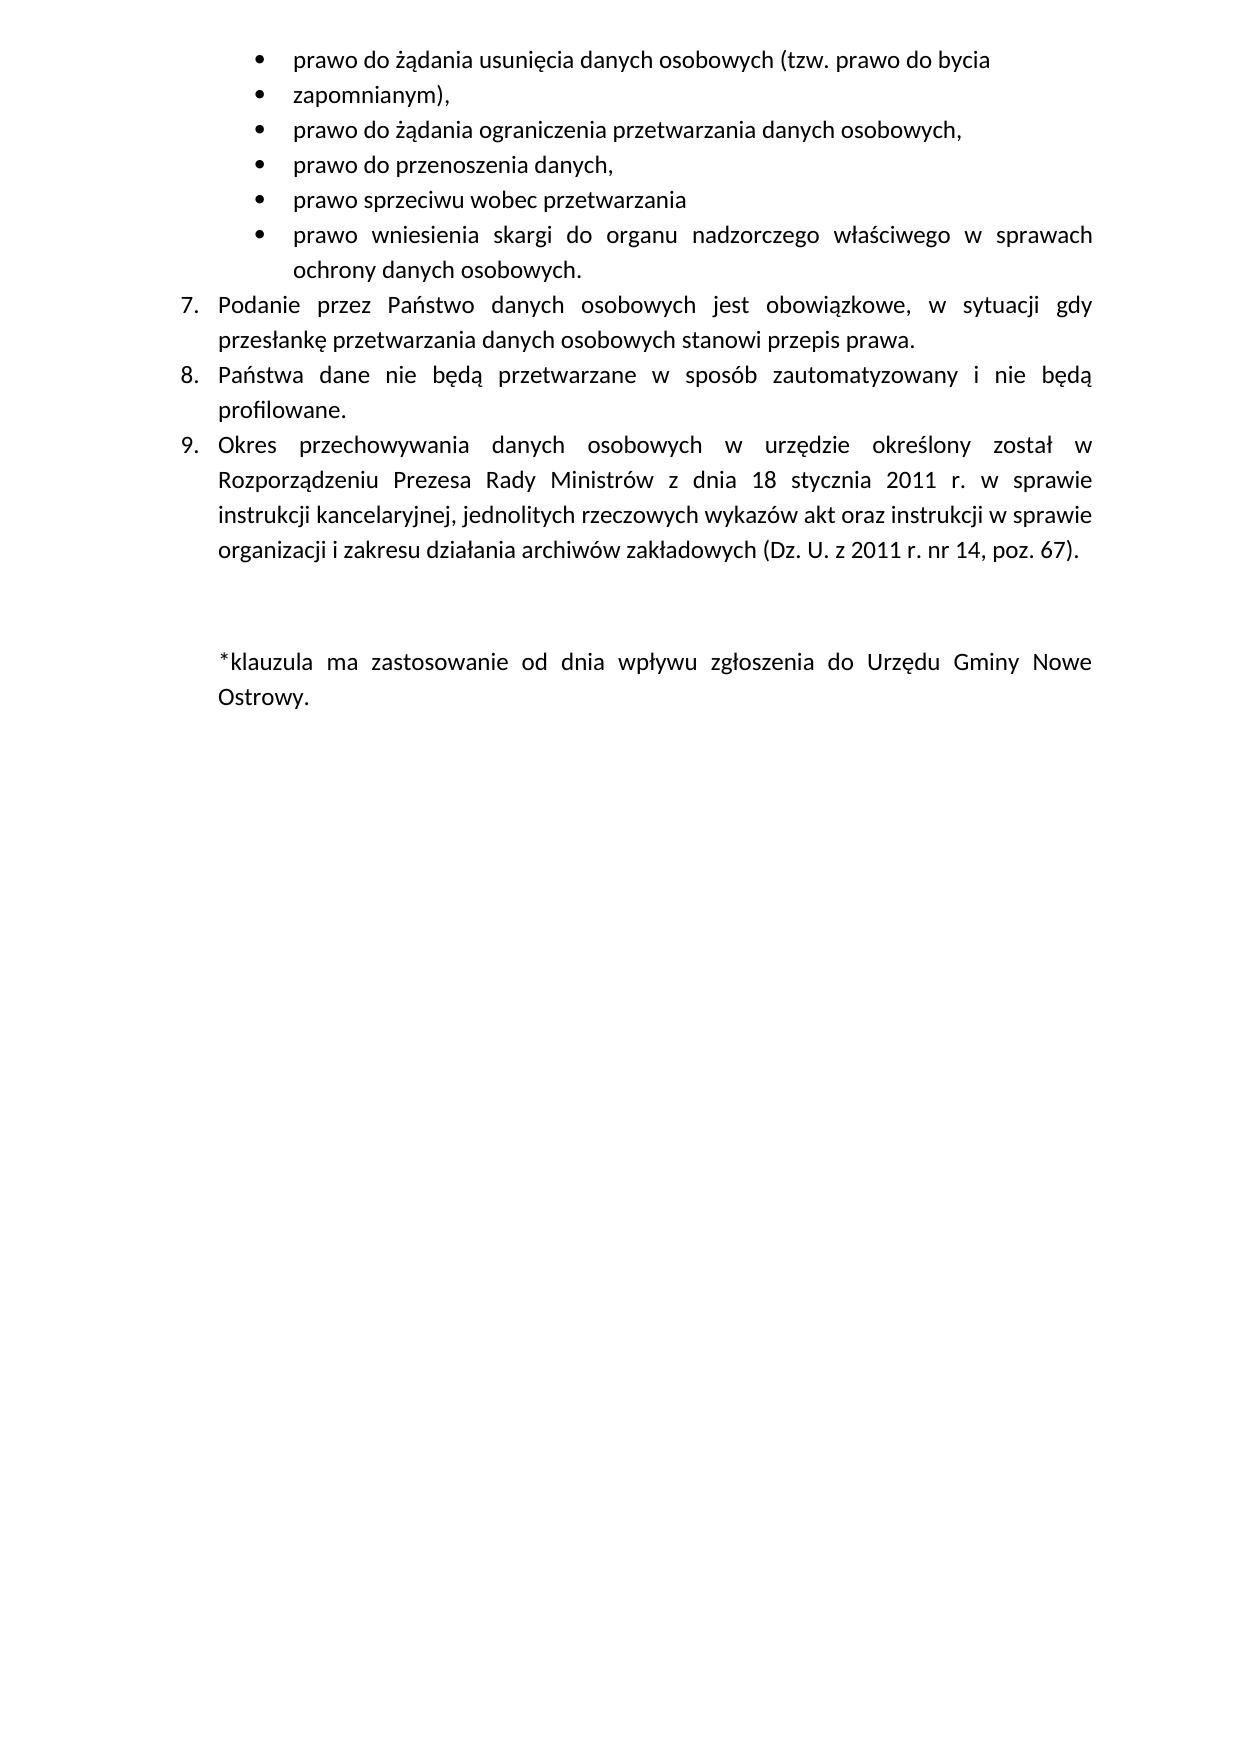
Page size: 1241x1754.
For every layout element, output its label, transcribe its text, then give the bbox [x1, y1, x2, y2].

list prawo sprzeciwu wobec przetwarzania [255, 184, 1094, 215]
list zapomnianym), [255, 79, 1094, 110]
list prawo do żądania ograniczenia przetwarzania danych osobowych, [255, 114, 1094, 145]
list *klauzula ma zastosowanie od dnia wpływu zgłoszenia do Urzędu Gminy Nowe Ostrowy. [218, 646, 1094, 711]
list prawo do przenoszenia danych, [255, 149, 1094, 180]
list Podanie przez Państwo danych osobowych jest obowiązkowe, w sytuacji gdy przesłankę przetwarzania danych osobowych stanowi przepis prawa. [180, 289, 1094, 355]
list prawo wniesienia skargi do organu nadzorczego właściwego w sprawach ochrony danych osobowych. [255, 219, 1094, 285]
list prawo do żądania usunięcia danych osobowych (tzw. prawo do bycia [255, 44, 1094, 75]
list Państwa dane nie będą przetwarzane w sposób zautomatyzowany i nie będą profilowane. [180, 359, 1094, 425]
list Okres przechowywania danych osobowych w urzędzie określony został w Rozporządzeniu Prezesa Rady Ministrów z dnia 18 stycznia 2011 r. w sprawie instrukcji kancelaryjnej, jednolitych rzeczowych wykazów akt oraz instrukcji w sprawie organizacji i zakresu działania archiwów zakładowych (Dz. U. z 2011 r. nr 14, poz. 67). [180, 429, 1094, 565]
